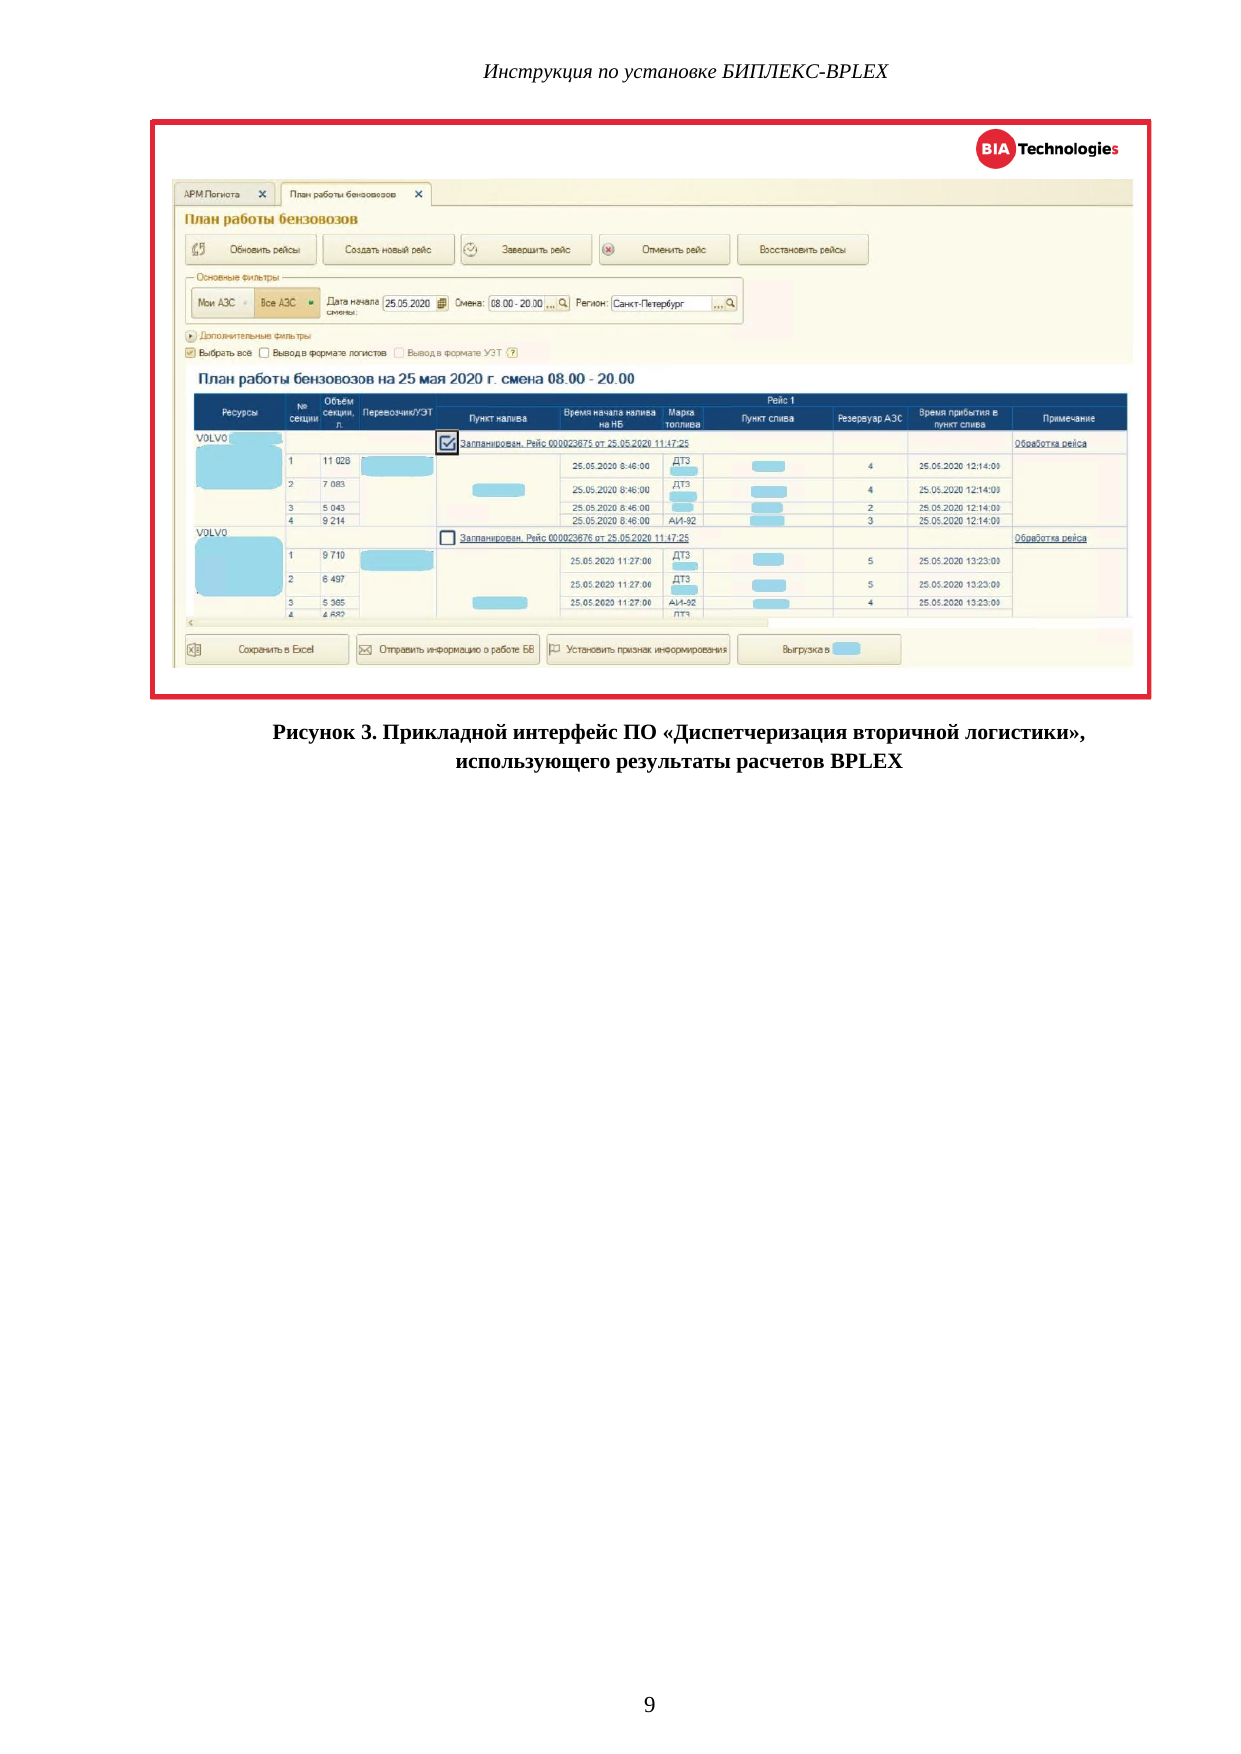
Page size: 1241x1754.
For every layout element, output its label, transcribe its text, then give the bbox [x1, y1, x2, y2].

picture [147, 118, 1152, 700]
text Рисунок 3. Прикладной интерфейс ПО «Диспетчеризация вторичной логистики», использующего результаты расчетов BPLEX [207, 719, 1152, 773]
